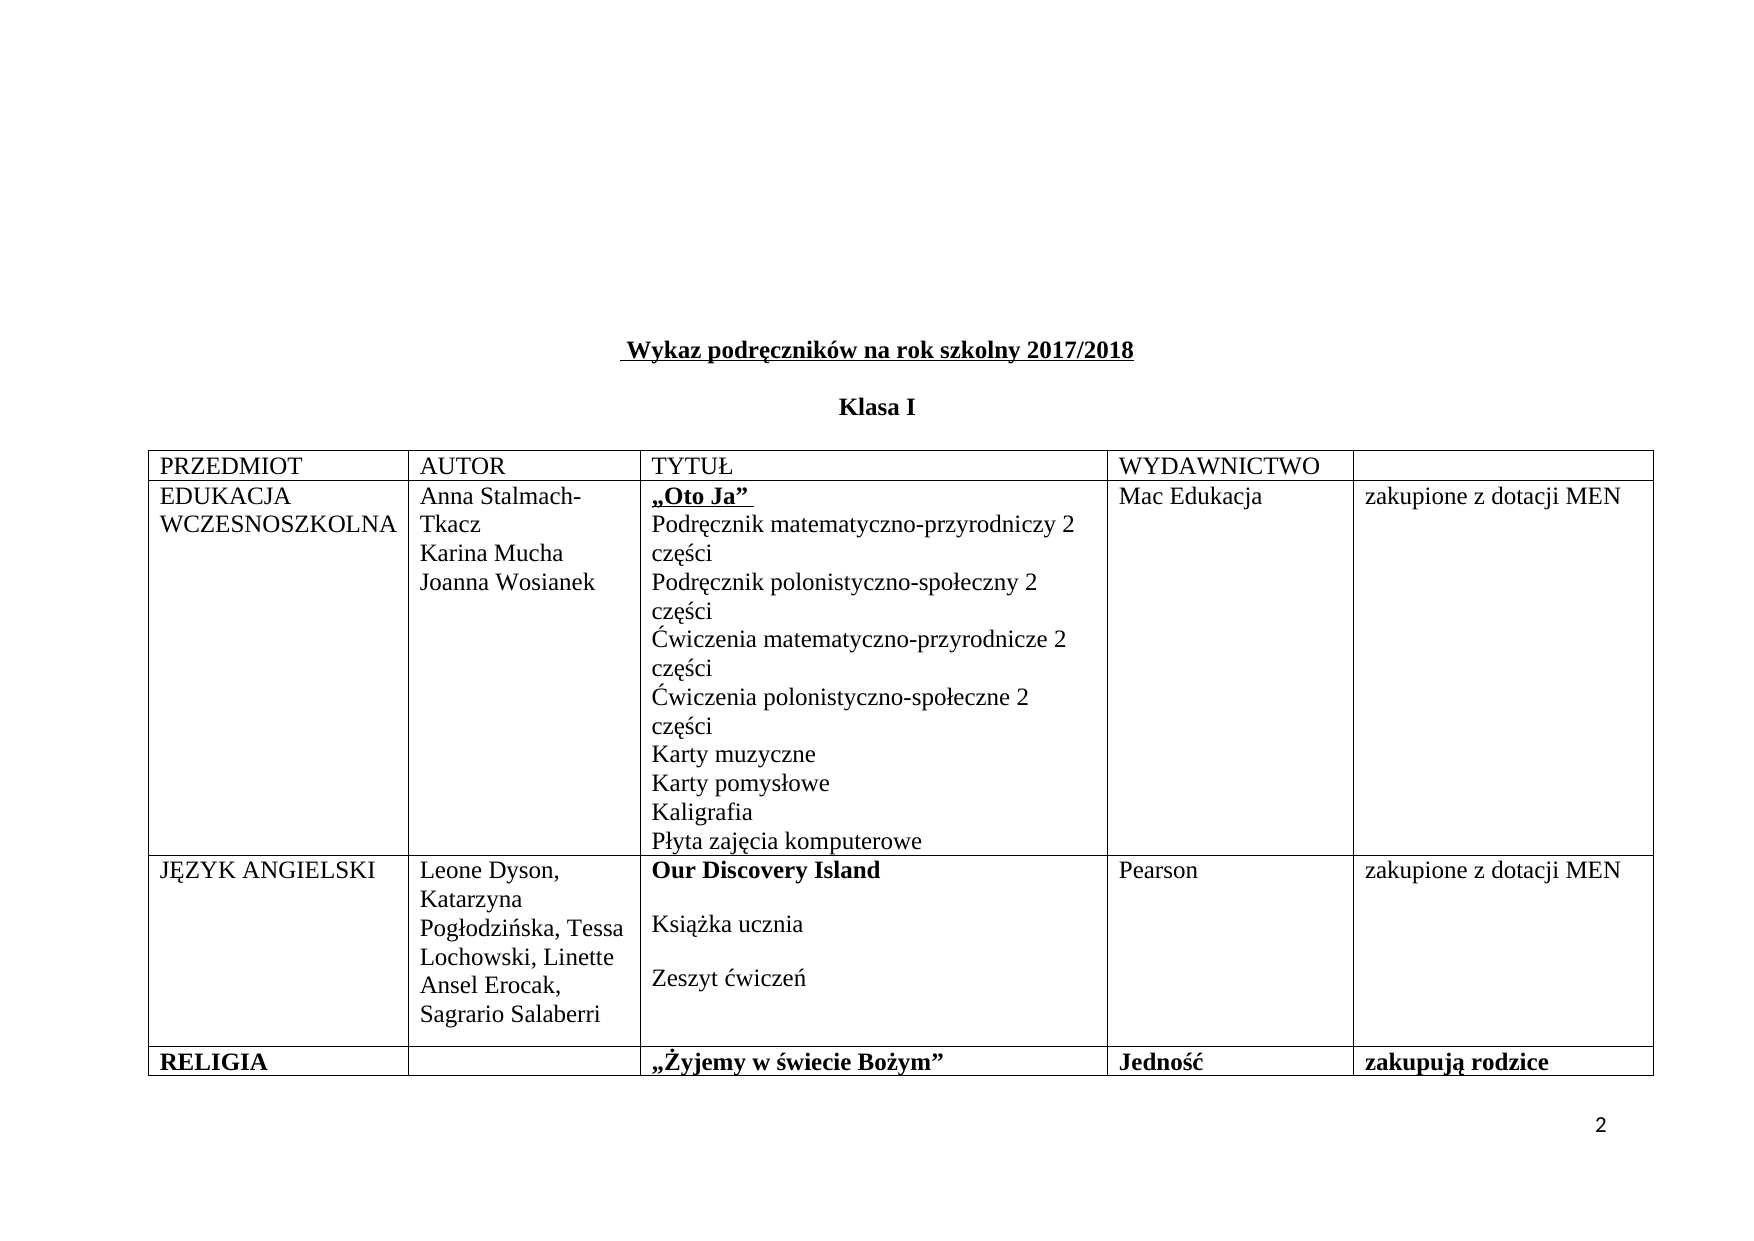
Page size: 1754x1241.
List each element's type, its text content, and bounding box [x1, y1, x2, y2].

table_cell zakupione z dotacji MEN [1354, 481, 1653, 854]
table_header TYTUŁ [641, 451, 1107, 480]
table_cell zakupują rodzice [1354, 1047, 1653, 1075]
table_cell Our Discovery Island Książka ucznia Zeszyt ćwiczeń [641, 856, 1107, 1046]
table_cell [409, 1047, 640, 1075]
table_cell „Oto Ja” Podręcznik matematyczno-przyrodniczy 2 części Podręcznik polonistyczno-społeczny 2 części Ćwiczenia matematyczno-przyrodnicze 2 części Ćwiczenia polonistyczno-społeczne 2 części Karty muzyczne Karty pomysłowe Kaligrafia Płyta zajęcia komputerowe [641, 481, 1107, 854]
table_header WYDAWNICTWO [1108, 451, 1353, 480]
table_cell Mac Edukacja [1108, 481, 1353, 854]
table_cell Jedność [1108, 1047, 1353, 1075]
table_header [1354, 451, 1653, 480]
table_header AUTOR [409, 451, 640, 480]
table_cell Leone Dyson, Katarzyna Pogłodzińska, Tessa Lochowski, Linette Ansel Erocak, Sagrario Salaberri [409, 856, 640, 1046]
table_cell JĘZYK ANGIELSKI [149, 856, 408, 1046]
text Klasa I [148, 392, 1606, 421]
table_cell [641, 1047, 1107, 1075]
table_cell RELIGIA [149, 1047, 408, 1075]
table_cell zakupione z dotacji MEN [1354, 856, 1653, 1046]
table_cell Pearson [1108, 856, 1353, 1046]
table_cell EDUKACJA WCZESNOSZKOLNA [149, 481, 408, 854]
table_header PRZEDMIOT [149, 451, 408, 480]
text Wykaz podręczników na rok szkolny 2017/2018 [148, 335, 1606, 364]
table_cell Anna Stalmach-Tkacz Karina Mucha Joanna Wosianek [409, 481, 640, 854]
